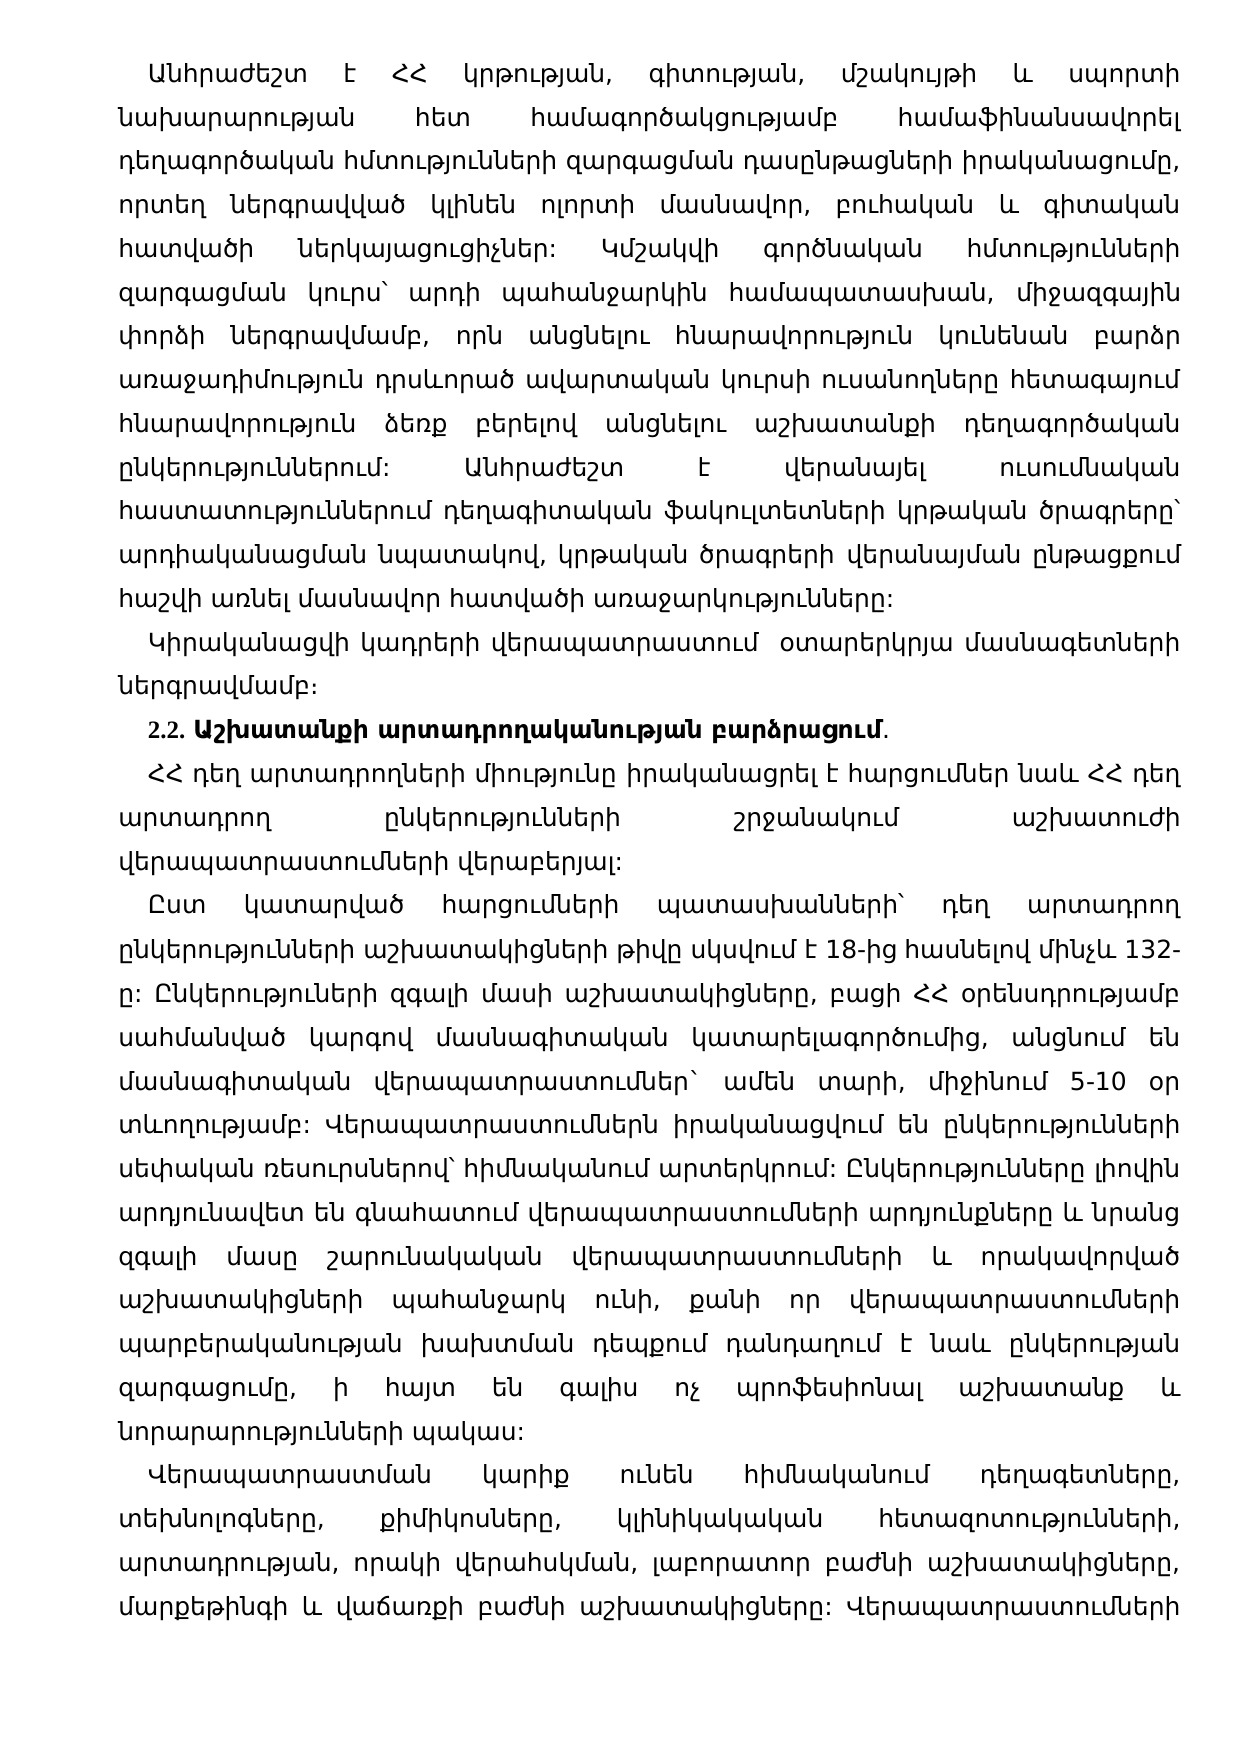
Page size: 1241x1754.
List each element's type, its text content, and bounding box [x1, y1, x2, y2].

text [118, 1461, 1181, 1621]
text Կիրականացվի կադրերի վերապատրաստում օտարերկրյա մասնագետների ներգրավմամբ։ [118, 628, 1181, 701]
list ՀՀ դեղ արտադրողների միությունը իրականացրել է հարցումներ նաև ՀՀ դեղ արտադրող ընկերությունների շրջանակում աշխատուժի վերապատրաստումների վերաբերյալ: [118, 759, 1181, 876]
text Անհրաժեշտ է ՀՀ կրթության, գիտության, մշակույթի և սպորտի նախարարության հետ համագործակցությամբ համաֆինանսավորել դեղագործական հմտությունների զարգացման դասընթացների իրականացումը, որտեղ ներգրավված կլինեն ոլորտի մասնավոր, բուհական և գիտական հատվածի ներկայացուցիչներ: Կմշակվի գործնական հմտությունների զարգացման կուրս՝ արդի պահանջարկին համապատասխան, միջազգային փորձի ներգրավմամբ, որն անցնելու հնարավորություն կունենան բարձր առաջադիմություն դրսևորած ավարտական կուրսի ուսանողները հետագայում հնարավորություն ձեռք բերելով անցնելու աշխատանքի դեղագործական ընկերություններում: Անհրաժեշտ է վերանայել ուսումնական հաստատություններում դեղագիտական ֆակուլտետների կրթական ծրագրերը՝ արդիականացման նպատակով, կրթական ծրագրերի վերանայման ընթացքում հաշվի առնել մասնավոր հատվածի առաջարկությունները: [118, 59, 1181, 613]
list Աշխատանքի արտադրողականության բարձրացում. [118, 715, 1181, 744]
text Ըստ կատարված հարցումների պատասխանների՝ դեղ արտադրող ընկերությունների աշխատակիցների թիվը սկսվում է 18-ից հասնելով մինչև 132-ը: Ընկերություների զգալի մասի աշխատակիցները, բացի ՀՀ օրենսդրությամբ սահմանված կարգով մասնագիտական կատարելագործումից, անցնում են մասնագիտական վերապատրաստումներ` ամեն տարի, միջինում 5-10 օր տևողությամբ: Վերապատրաստումներն իրականացվում են ընկերությունների սեփական ռեսուրսներով՝ հիմնականում արտերկրում: Ընկերությունները լիովին արդյունավետ են գնահատում վերապատրաստումների արդյունքները և նրանց զգալի մասը շարունակական վերապատրաստումների և որակավորված աշխատակիցների պահանջարկ ունի, քանի որ վերապատրաստումների պարբերականության խախտման դեպքում դանդաղում է նաև ընկերության զարգացումը, ի հայտ են գալիս ոչ պրոֆեսիոնալ աշխատանք և նորարարությունների պակաս: [118, 890, 1181, 1446]
